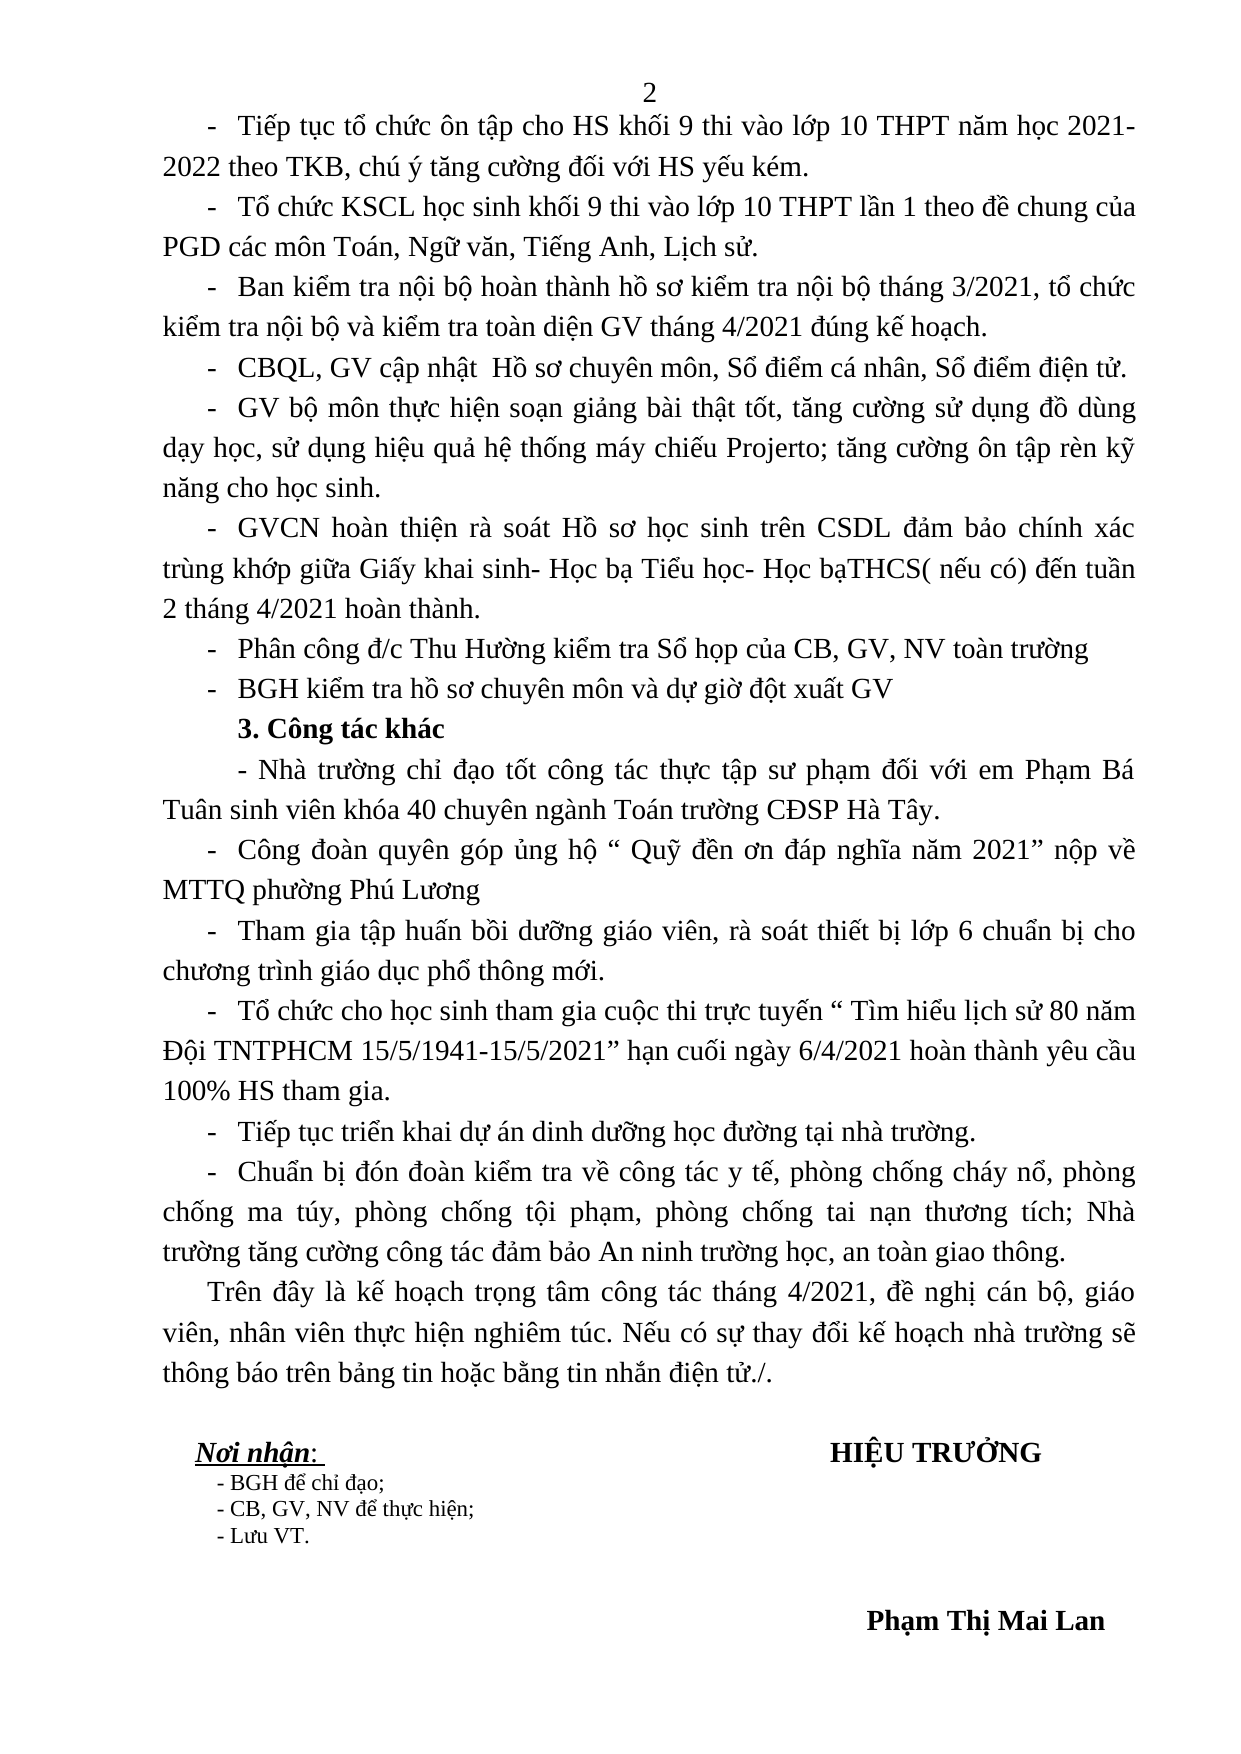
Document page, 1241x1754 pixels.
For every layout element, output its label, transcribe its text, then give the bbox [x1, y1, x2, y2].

list Chuẩn bị đón đoàn kiểm tra về công tác y tế, phòng chống cháy nổ, phòng chống ma túy, phòng chống tội phạm, phòng chống tai nạn thương tích; Nhà trường tăng cường công tác đảm bảo An ninh trường học, an toàn giao thông. [162, 1154, 1137, 1268]
list GVCN hoàn thiện rà soát Hồ sơ học sinh trên CSDL đảm bảo chính xác trùng khớp giữa Giấy khai sinh- Học bạ Tiểu học- Học bạTHCS( nếu có) đến tuần 2 tháng 4/2021 hoàn thành. [162, 511, 1137, 624]
list Phân công đ/c Thu Hường kiểm tra Sổ họp của CB, GV, NV toàn trường [162, 631, 1137, 665]
list Công đoàn quyên góp ủng hộ “ Quỹ đền ơn đáp nghĩa năm 2021” nộp về MTTQ phường Phú Lương [162, 832, 1137, 906]
list Tiếp tục triển khai dự án dinh dưỡng học đường tại nhà trường. [162, 1114, 1137, 1147]
list Tiếp tục tổ chức ôn tập cho HS khối 9 thi vào lớp 10 THPT năm học 2021-2022 theo TKB, chú ý tăng cường đối với HS yếu kém. [162, 108, 1137, 182]
list CBQL, GV cập nhật Hồ sơ chuyên môn, Sổ điểm cá nhân, Sổ điểm điện tử. [162, 350, 1137, 383]
list BGH kiểm tra hồ sơ chuyên môn và dự giờ đột xuất GV [162, 671, 1137, 705]
list Tổ chức KSCL học sinh khối 9 thi vào lớp 10 THPT lần 1 theo đề chung của PGD các môn Toán, Ngữ văn, Tiếng Anh, Lịch sử. [162, 189, 1137, 263]
list GV bộ môn thực hiện soạn giảng bài thật tốt, tăng cường sử dụng đồ dùng dạy học, sử dụng hiệu quả hệ thống máy chiếu Projerto; tăng cường ôn tập rèn kỹ năng cho học sinh. [162, 390, 1137, 504]
text Trên đây là kế hoạch trọng tâm công tác tháng 4/2021, đề nghị cán bộ, giáo viên, nhân viên thực hiện nghiêm túc. Nếu có sự thay đổi kế hoạch nhà trường sẽ thông báo trên bảng tin hoặc bằng tin nhắn điện tử./. [162, 1274, 1137, 1388]
list Ban kiểm tra nội bộ hoàn thành hồ sơ kiểm tra nội bộ tháng 3/2021, tổ chức kiểm tra nội bộ và kiểm tra toàn diện GV tháng 4/2021 đúng kế hoạch. [162, 269, 1137, 343]
list Tổ chức cho học sinh tham gia cuộc thi trực tuyến “ Tìm hiểu lịch sử 80 năm Đội TNTPHCM 15/5/1941-15/5/2021” hạn cuối ngày 6/4/2021 hoàn thành yêu cầu 100% HS tham gia. [162, 993, 1137, 1107]
list Tham gia tập huấn bồi dưỡng giáo viên, rà soát thiết bị lớp 6 chuẩn bị cho chương trình giáo dục phổ thông mới. [162, 913, 1137, 986]
text 3. Công tác khác [162, 712, 1137, 745]
table_header Nơi nhận: - BGH để chỉ đạo; - CB, GV, NV để thực hiện; - Lưu VT. [144, 1435, 706, 1637]
text - Nhà trường chỉ đạo tốt công tác thực tập sư phạm đối với em Phạm Bá Tuân sinh viên khóa 40 chuyên ngành Toán trường CĐSP Hà Tây. [162, 752, 1137, 826]
table_header HIỆU TRƯỞNG Phạm Thị Mai Lan [706, 1435, 1183, 1637]
